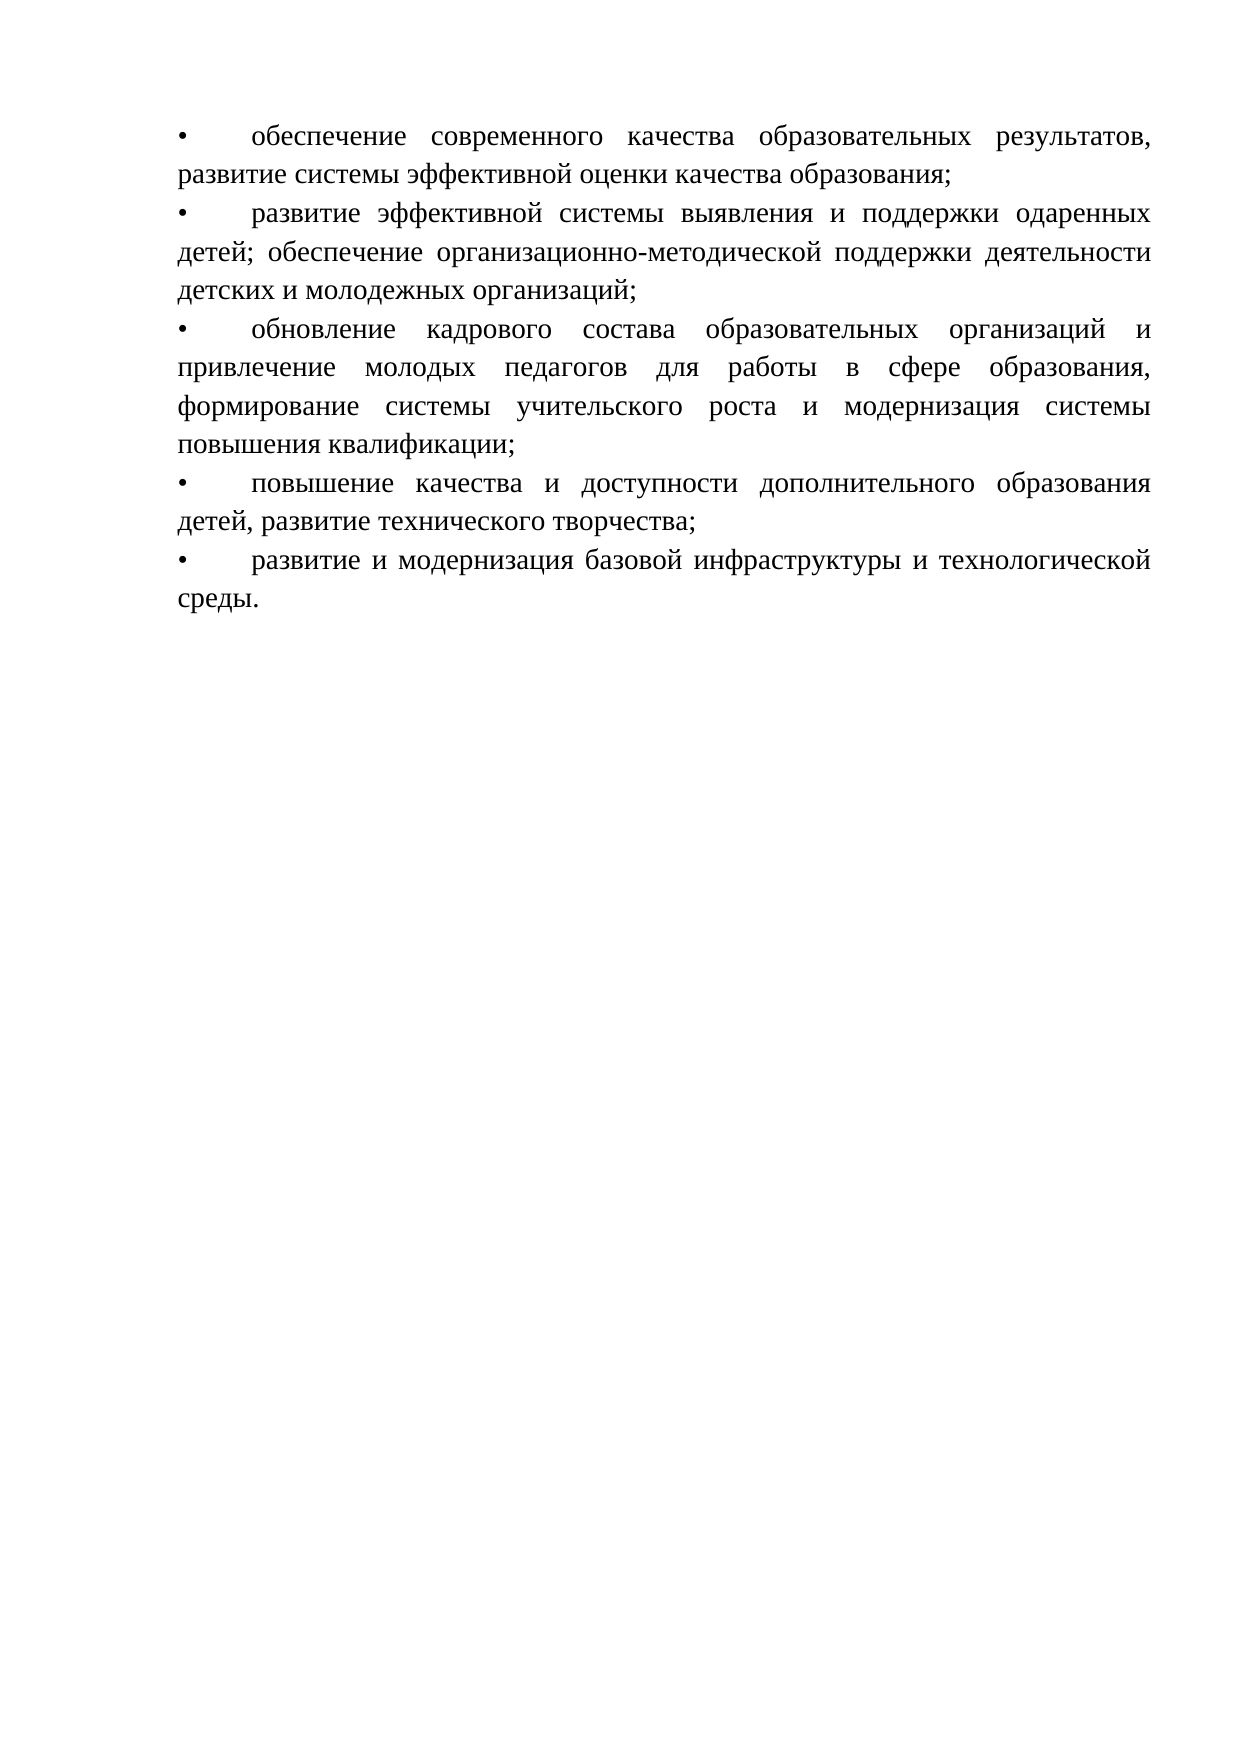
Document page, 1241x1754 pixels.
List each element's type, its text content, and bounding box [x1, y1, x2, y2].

text • развитие и модернизация базовой инфраструктуры и технологической среды. [177, 542, 1152, 614]
text • повышение качества и доступности дополнительного образования детей, развитие технического творчества; [177, 465, 1152, 537]
text • обновление кадрового состава образовательных организаций и привлечение молодых педагогов для работы в сфере образования, формирование системы учительского роста и модернизация системы повышения квалификации; [177, 311, 1152, 460]
text • обеспечение современного качества образовательных результатов, развитие системы эффективной оценки качества образования; [177, 118, 1152, 190]
text • развитие эффективной системы выявления и поддержки одаренных детей; обеспечение организационно-методической поддержки деятельности детских и молодежных организаций; [177, 195, 1152, 306]
